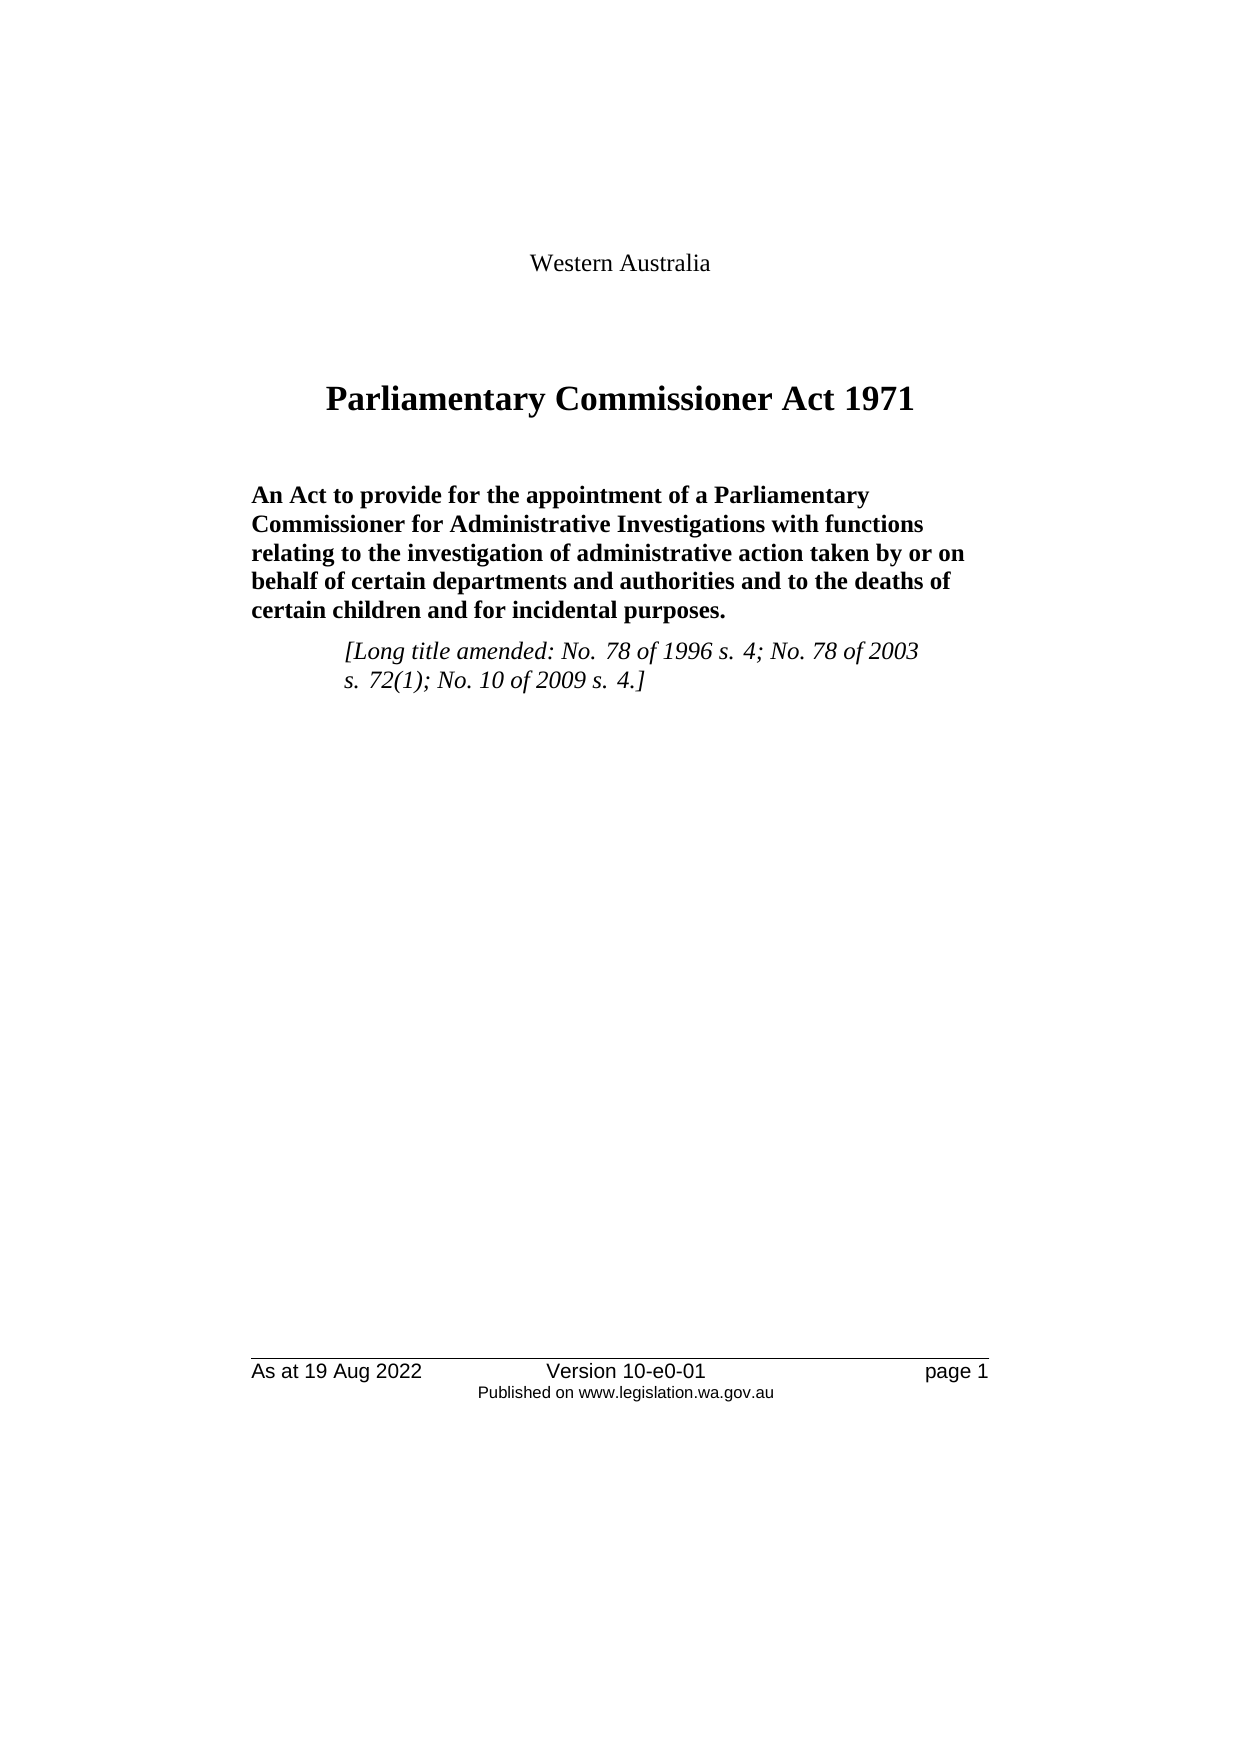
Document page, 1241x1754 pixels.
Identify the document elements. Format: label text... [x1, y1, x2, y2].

title An Act to provide for the appointment of a Parliamentary Commissioner for Administrative Investigations with functions relating to the investigation of administrative action taken by or on behalf of certain departments and authorities and to the deaths of certain children and for incidental purposes. [251, 480, 989, 624]
text Western Australia [251, 248, 989, 277]
text Parliamentary Commissioner Act 1971 [251, 377, 989, 418]
title [Long title amended: No. 78 of 1996 s. 4; No. 78 of 2003 s. 72(1); No. 10 of 2009 s. 4.] [251, 636, 989, 694]
